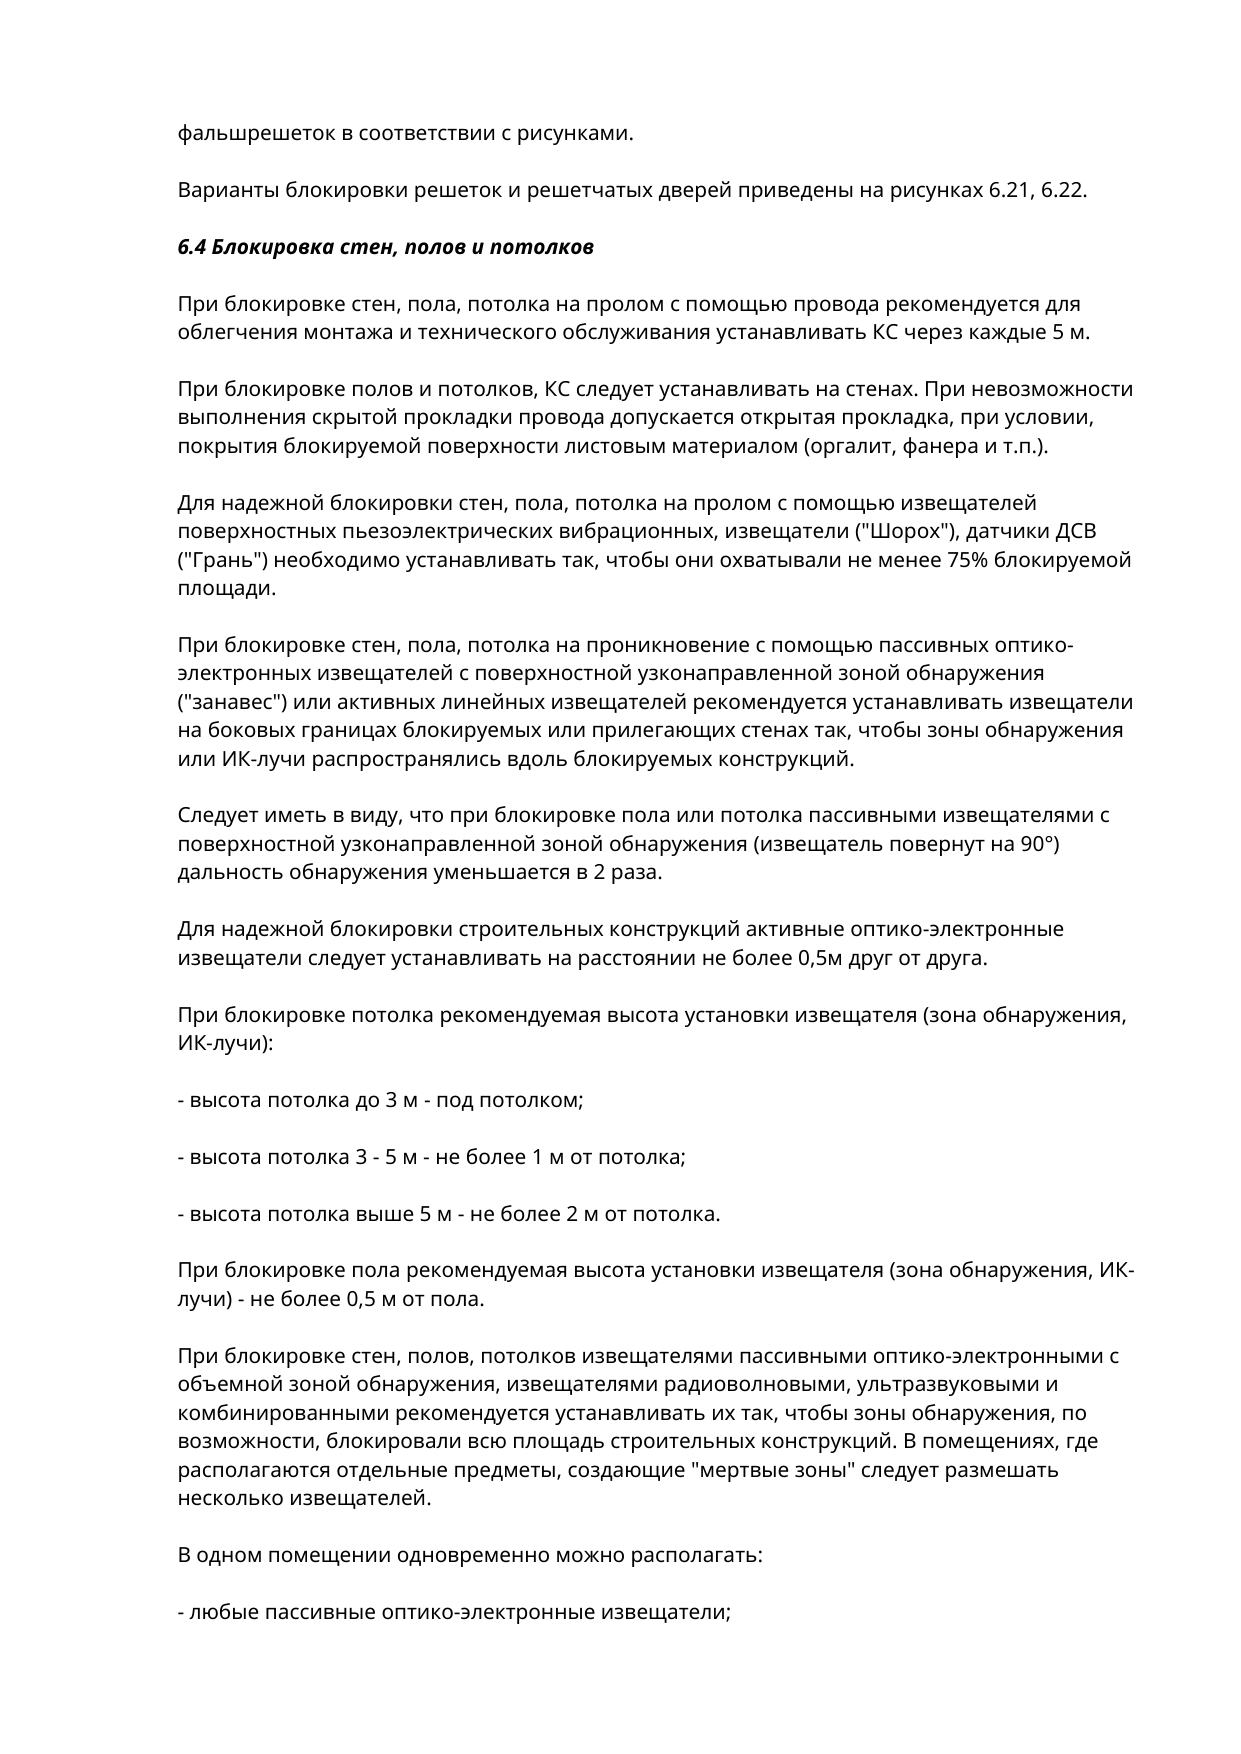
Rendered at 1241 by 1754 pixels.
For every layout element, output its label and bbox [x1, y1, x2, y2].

text [177, 118, 1152, 1625]
